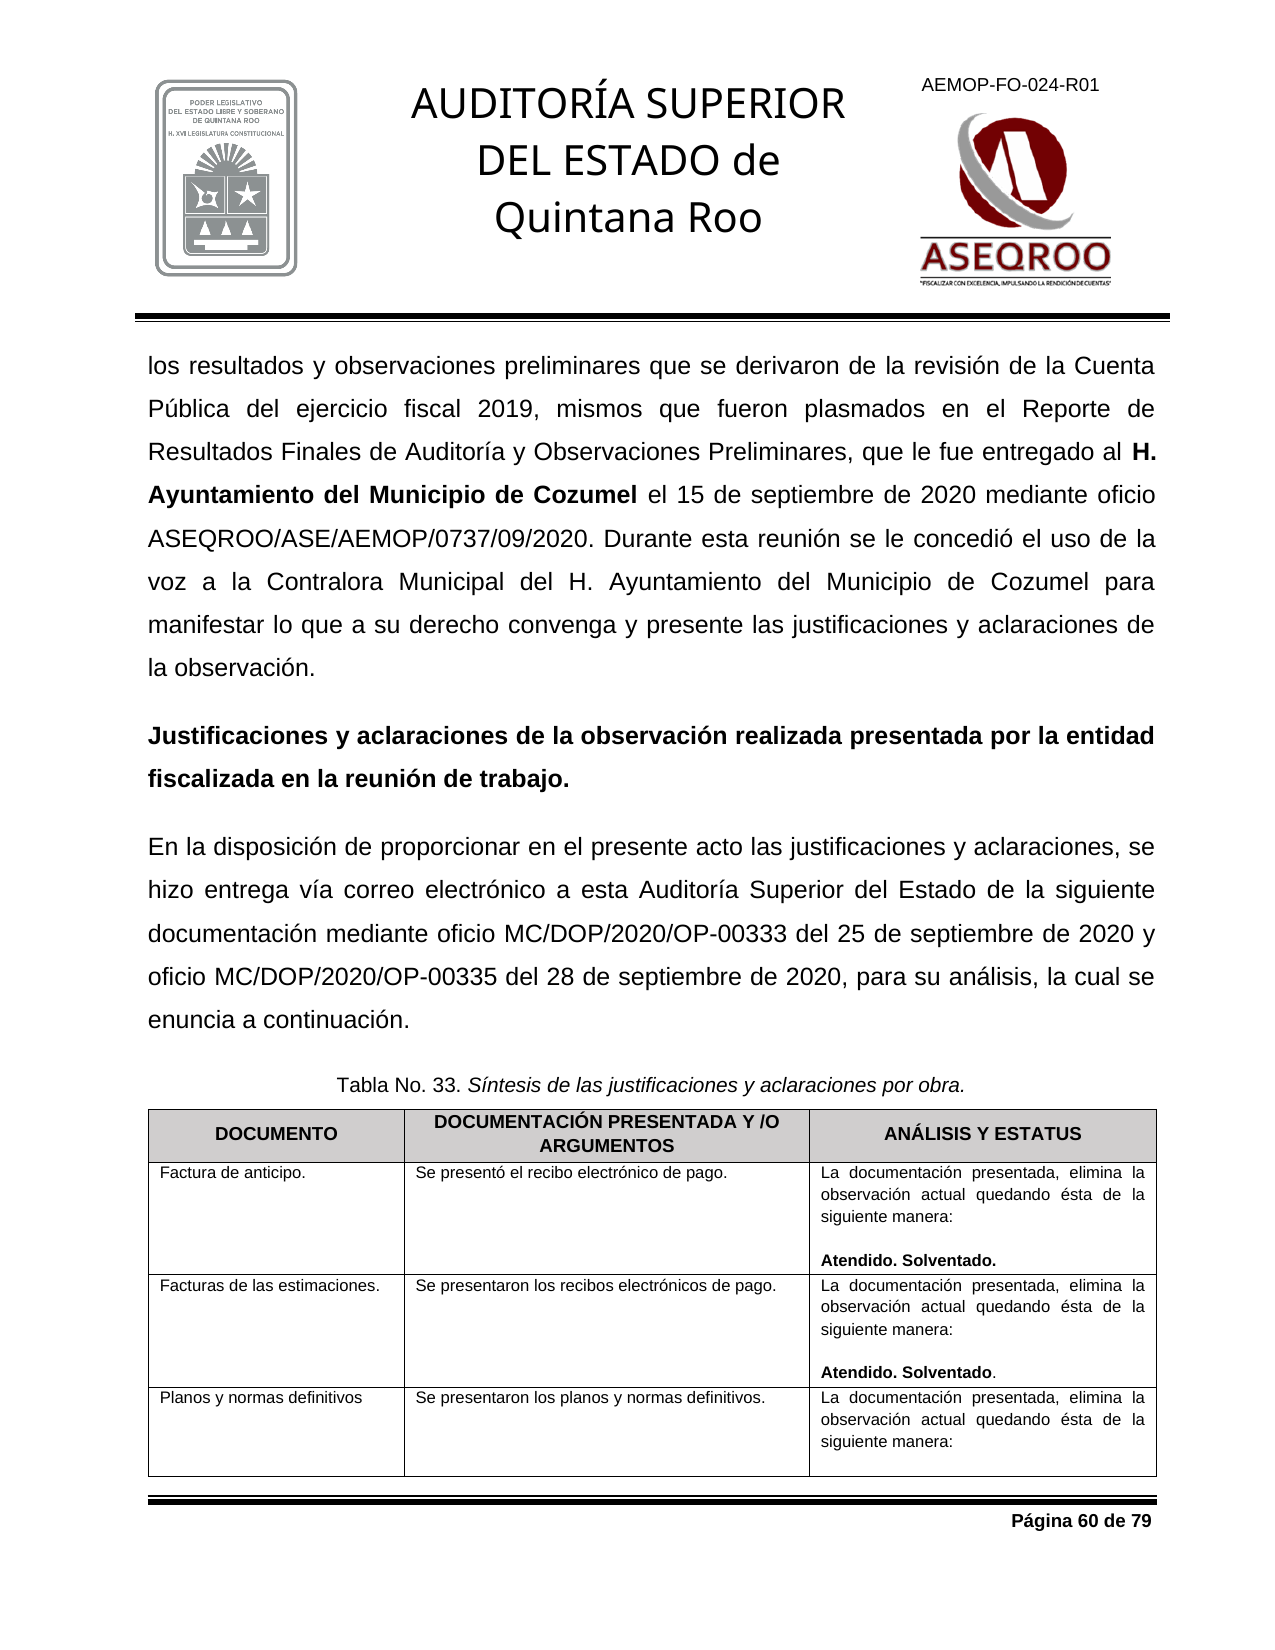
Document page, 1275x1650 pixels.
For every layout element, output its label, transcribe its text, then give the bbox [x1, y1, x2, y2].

table_header ANÁLISIS Y ESTATUS [810, 1110, 1156, 1162]
table_cell Se presentaron los recibos electrónicos de pago. [405, 1275, 809, 1387]
table_cell La documentación presentada, elimina la observación actual quedando ésta de la siguiente manera: Atendido. Solventado. [810, 1388, 1156, 1476]
table_cell Se presentó el recibo electrónico de pago. [405, 1163, 809, 1274]
picture [920, 113, 1111, 286]
table_cell Facturas de las estimaciones. [149, 1275, 404, 1387]
table_cell La documentación presentada, elimina la observación actual quedando ésta de la siguiente manera: Atendido. Solventado. [810, 1275, 1156, 1387]
table_cell Se presentaron los planos y normas definitivos. [405, 1388, 809, 1476]
text Tabla No. 33. Síntesis de las justificaciones y aclaraciones por obra. [148, 1073, 1157, 1097]
table_cell La documentación presentada, elimina la observación actual quedando ésta de la siguiente manera: Atendido. Solventado. [810, 1163, 1156, 1274]
table_header DOCUMENTO [149, 1110, 404, 1162]
text Justificaciones y aclaraciones de la observación realizada presentada por la entidad fiscalizada en la reunión de trabajo. [148, 721, 1157, 793]
table_cell Factura de anticipo. [149, 1163, 404, 1274]
text En la disposición de proporcionar en el presente acto las justificaciones y aclaraciones, se hizo entrega vía correo electrónico a esta Auditoría Superior del Estado de la siguiente documentación mediante oficio MC/DOP/2020/OP-00333 del 25 de septiembre de 2020 y oficio MC/DOP/2020/OP-00335 del 28 de septiembre de 2020, para su análisis, la cual se enuncia a continuación. [148, 832, 1157, 1033]
table_cell Planos y normas definitivos [149, 1388, 404, 1476]
table_header DOCUMENTACIÓN PRESENTADA Y /O ARGUMENTOS [405, 1110, 809, 1162]
picture [153, 76, 299, 278]
